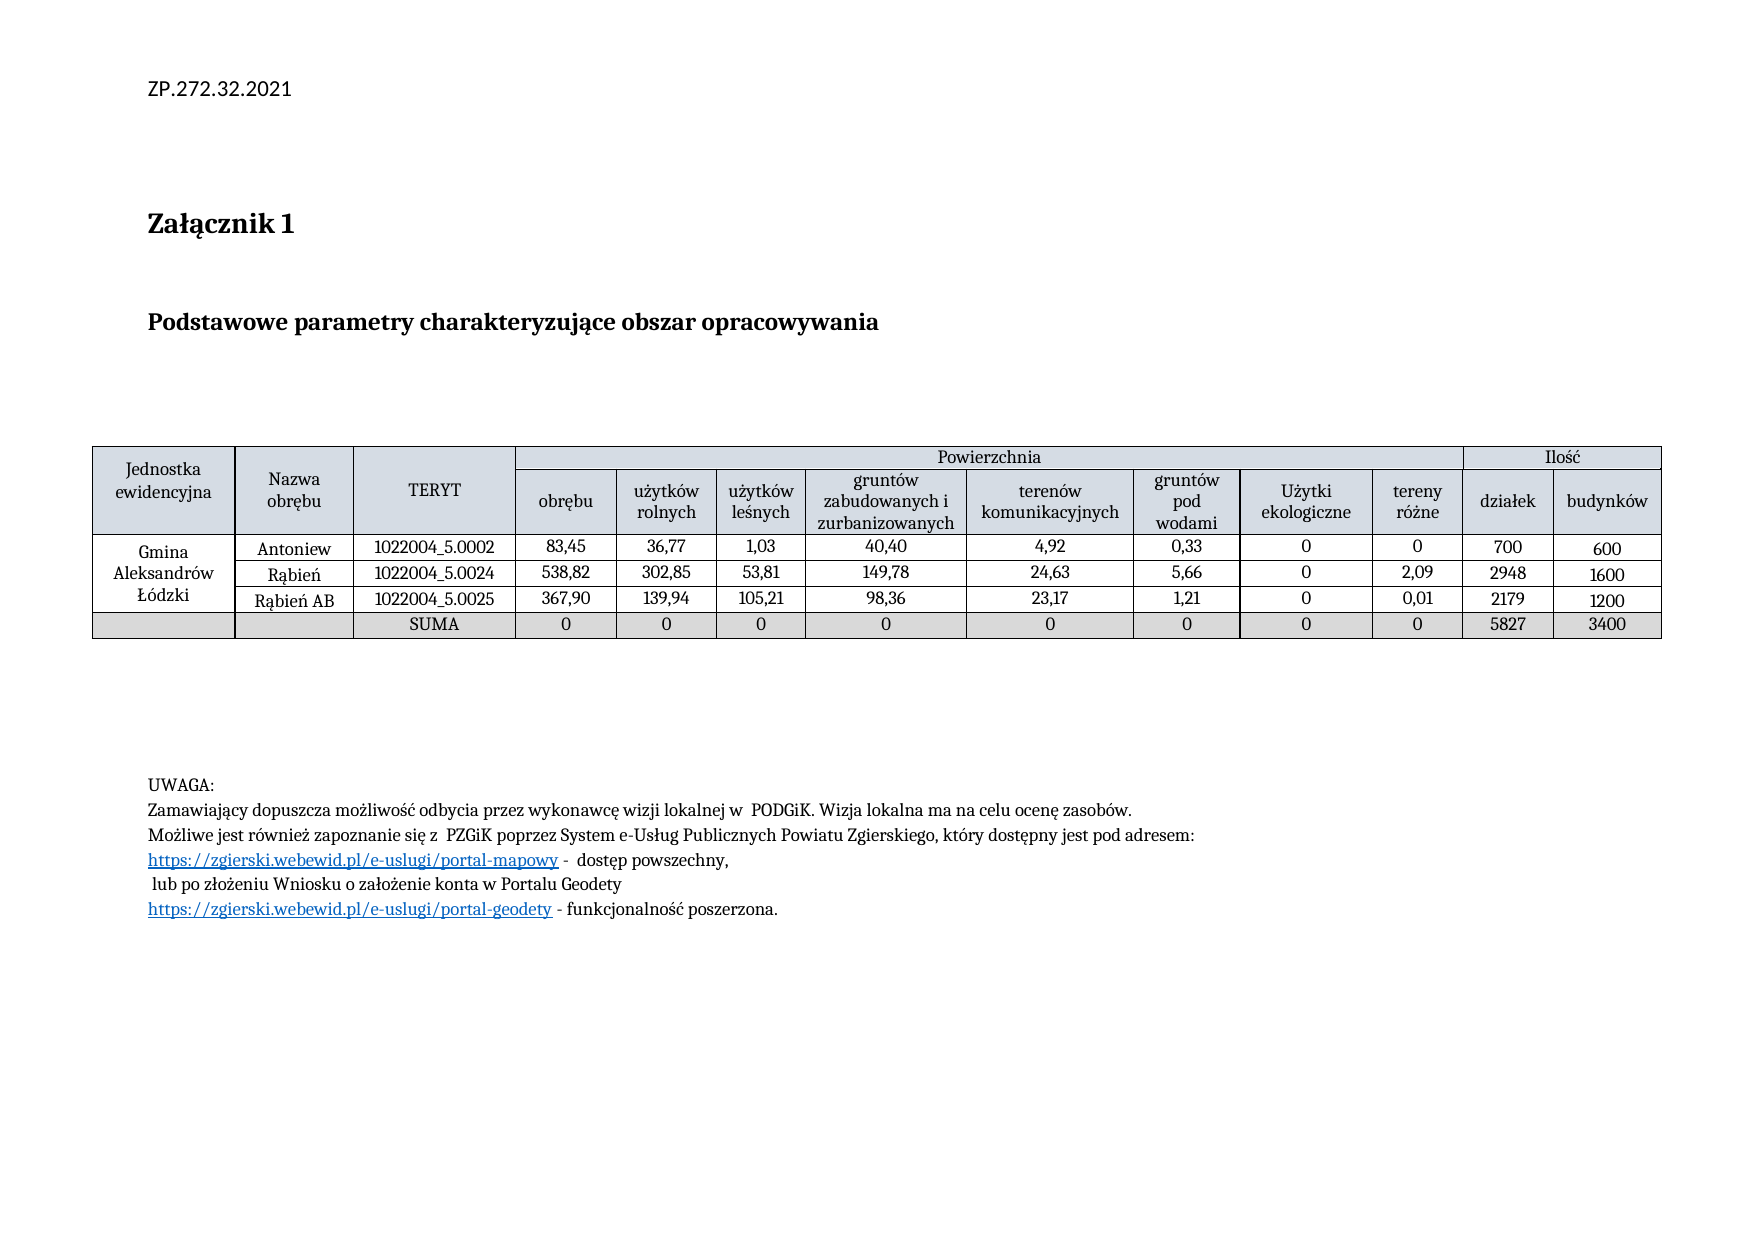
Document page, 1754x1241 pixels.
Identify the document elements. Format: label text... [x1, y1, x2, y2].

table_cell gruntów pod wodami [1134, 470, 1239, 534]
table_cell użytków leśnych [717, 470, 805, 534]
table_cell 2,09 [1373, 561, 1462, 586]
table_cell 3400 [1554, 613, 1661, 638]
table_cell 0 [1241, 561, 1372, 586]
text Podstawowe parametry charakteryzujące obszar opracowywania [148, 308, 1606, 337]
table_cell terenów komunikacyjnych [967, 470, 1133, 534]
table_cell 105,21 [717, 587, 805, 612]
table_cell 23,17 [967, 587, 1133, 612]
table_cell 1600 [1554, 561, 1661, 586]
table_cell 0 [1241, 587, 1372, 612]
table_cell 7,2 [1134, 613, 1239, 638]
text https://zgierski.webewid.pl/e-uslugi/portal-geodety - funkcjonalność poszerzona. [148, 899, 1606, 920]
table_cell obrębu [516, 470, 616, 534]
table_cell 700 [1463, 535, 1553, 560]
table_cell SUMA [354, 613, 515, 638]
table_cell 0,01 [1373, 587, 1462, 612]
text UWAGA: [148, 775, 1606, 796]
table_header TERYT [354, 447, 515, 534]
table_cell 149,78 [806, 561, 966, 586]
table_cell 24,63 [967, 561, 1133, 586]
table_cell Gmina Aleksandrów Łódzki [93, 535, 234, 612]
table_header Jednostka ewidencyjna [93, 447, 234, 534]
text Zamawiający dopuszcza możliwość odbycia przez wykonawcę wizji lokalnej w PODGiK. Wizja lokalna ma na celu ocenę zasobów. [148, 799, 1606, 821]
table_header Ilość [1464, 447, 1661, 468]
table_cell 139,94 [617, 587, 716, 612]
table_cell 1022004_5.0024 [354, 561, 515, 586]
table_cell 1200 [1554, 587, 1661, 612]
table_cell Użytki ekologiczne [1241, 470, 1372, 534]
text https://zgierski.webewid.pl/e-uslugi/portal-mapowy - dostęp powszechny, [148, 849, 1606, 871]
table_cell 990,17 [516, 613, 616, 638]
table_cell 4,92 [967, 535, 1133, 560]
table_cell 5,66 [1134, 561, 1239, 586]
table_cell 0 [1241, 613, 1372, 638]
table_cell 600 [1554, 535, 1661, 560]
text Załącznik 1 [148, 207, 1606, 241]
table_cell 479,56 [617, 613, 716, 638]
table_cell działek [1463, 470, 1553, 534]
table_cell [93, 613, 234, 638]
table_cell 53,81 [717, 561, 805, 586]
table_cell [236, 613, 353, 638]
table_cell gruntów zabudowanych i zurbanizowanych [806, 470, 966, 534]
text lub po złożeniu Wniosku o założenie konta w Portalu Geodety [148, 874, 1606, 895]
table_cell 0 [1241, 535, 1372, 560]
table_cell 98,36 [806, 587, 966, 612]
table_cell 288,54 [806, 613, 966, 638]
table_cell tereny różne [1373, 470, 1462, 534]
table_cell 2948 [1463, 561, 1553, 586]
table_cell 1022004_5.0002 [354, 535, 515, 560]
table_cell Rąbień [236, 561, 353, 586]
table_cell 1,03 [717, 535, 805, 560]
table_header Nazwa obrębu [236, 447, 353, 534]
table_cell Antoniew [236, 535, 353, 560]
table_cell 302,85 [617, 561, 716, 586]
table_cell 36,77 [617, 535, 716, 560]
table_cell 0,33 [1134, 535, 1239, 560]
table_cell budynków [1554, 470, 1661, 534]
table_cell 40,40 [806, 535, 966, 560]
table_cell 2179 [1463, 587, 1553, 612]
table_cell 538,82 [516, 561, 616, 586]
table_cell 1,21 [1134, 587, 1239, 612]
table_cell 1022004_5.0025 [354, 587, 515, 612]
table_cell 2,1 [1373, 613, 1462, 638]
text Możliwe jest również zapoznanie się z PZGiK poprzez System e-Usług Publicznych Powiatu Zgierskiego, który dostępny jest pod adresem: [148, 824, 1606, 846]
table_cell 52,72 [967, 613, 1133, 638]
table_cell Rąbień AB [236, 587, 353, 612]
table_cell 83,45 [516, 535, 616, 560]
table_header Powierzchnia [516, 447, 1463, 468]
table_cell 0 [1373, 535, 1462, 560]
table_cell 160,05 [717, 613, 805, 638]
table_cell użytków rolnych [617, 470, 716, 534]
table_cell 367,90 [516, 587, 616, 612]
table_cell 5827 [1463, 613, 1553, 638]
